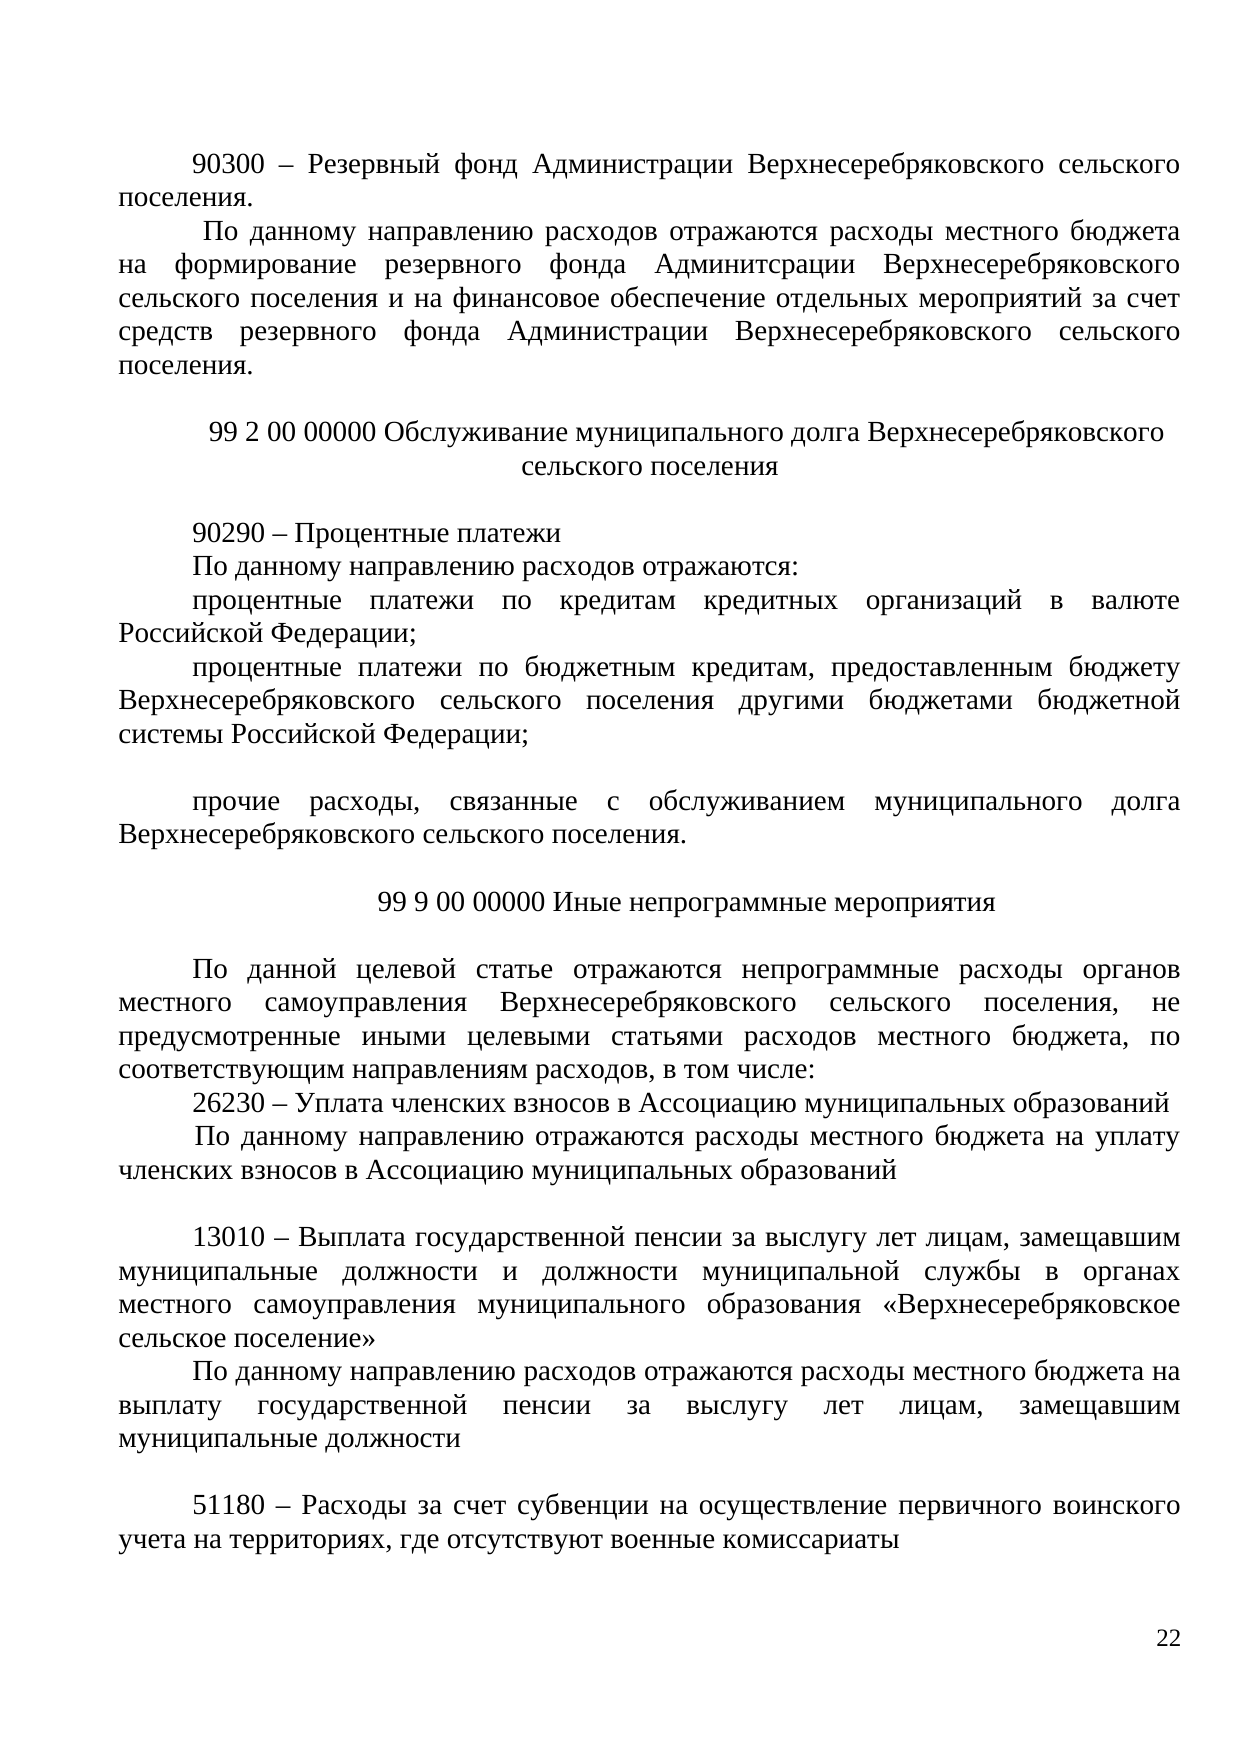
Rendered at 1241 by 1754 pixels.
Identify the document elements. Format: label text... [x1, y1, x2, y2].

text 99 9 00 00000 Иные непрограммные мероприятия [118, 884, 1181, 917]
text По данной целевой статье отражаются непрограммные расходы органов местного самоуправления Верхнесеребряковского сельского поселения, не предусмотренные иными целевыми статьями расходов местного бюджета, по соответствующим направлениям расходов, в том числе: [118, 951, 1181, 1085]
text 90290 – Процентные платежи [118, 515, 1181, 548]
text По данному направлению расходов отражаются расходы местного бюджета на формирование резервного фонда Админитсрации Верхнесеребряковского сельского поселения и на финансовое обеспечение отдельных мероприятий за счет средств резервного фонда Администрации Верхнесеребряковского сельского поселения. [118, 213, 1181, 381]
text 90300 – Резервный фонд Администрации Верхнесеребряковского сельского поселения. [118, 146, 1181, 213]
text По данному направлению отражаются расходы местного бюджета на уплату членских взносов в Ассоциацию муниципальных образований [118, 1118, 1181, 1186]
text По данному направлению расходов отражаются расходы местного бюджета на выплату государственной пенсии за выслугу лет лицам, замещавшим муниципальные должности [118, 1353, 1181, 1454]
text процентные платежи по кредитам кредитных организаций в валюте Российской Федерации; [118, 582, 1181, 649]
text По данному направлению расходов отражаются: [118, 548, 1181, 582]
text процентные платежи по бюджетным кредитам, предоставленным бюджету Верхнесеребряковского сельского поселения другими бюджетами бюджетной системы Российской Федерации; [118, 649, 1181, 749]
text 51180 – Расходы за счет субвенции на осуществление первичного воинского учета на территориях, где отсутствуют военные комиссариаты [118, 1487, 1181, 1554]
text 99 2 00 00000 Обслуживание муниципального долга Верхнесеребряковского сельского поселения [118, 414, 1181, 481]
text 13010 – Выплата государственной пенсии за выслугу лет лицам, замещавшим муниципальные должности и должности муниципальной службы в органах местного самоуправления муниципального образования «Верхнесеребряковское сельское поселение» [118, 1219, 1181, 1353]
text 26230 – Уплата членских взносов в Ассоциацию муниципальных образований [118, 1085, 1181, 1118]
text прочие расходы, связанные с обслуживанием муниципального долга Верхнесеребряковского сельского поселения. [118, 783, 1181, 850]
